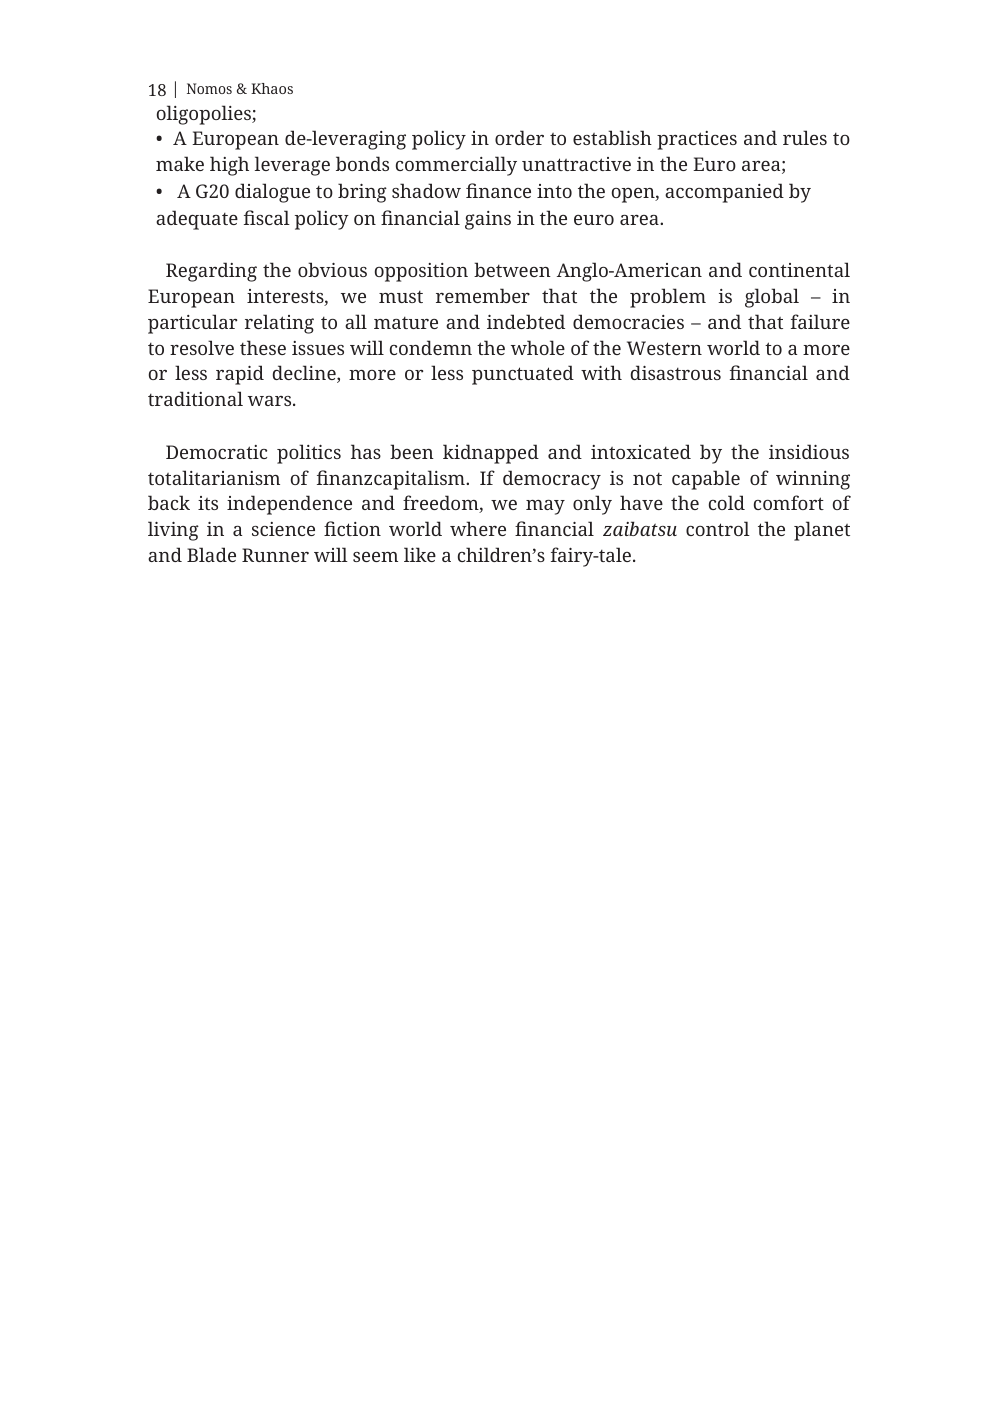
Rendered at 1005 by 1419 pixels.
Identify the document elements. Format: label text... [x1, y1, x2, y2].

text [156, 99, 867, 125]
text Regarding the obvious opposition between Anglo-American and continental European interests, we must remember that the problem is global – in particular relating to all mature and indebted democracies – and that failure to resolve these issues will condemn the whole of the Western world to a more or less rapid decline, more or less punctuated with disastrous financial and traditional wars. [148, 258, 851, 412]
text • A European de-leveraging policy in order to establish practices and rules to make high leverage bonds commercially unattractive in the Euro area; [156, 126, 851, 177]
text • A G20 dialogue to bring shadow finance into the open, accompanied by adequate fiscal policy on financial gains in the euro area. [156, 177, 867, 230]
text Democratic politics has been kidnapped and intoxicated by the insidious totalitarianism of finanzcapitalism. If democracy is not capable of winning back its independence and freedom, we may only have the cold comfort of living in a science fiction world where financial zaibatsu control the planet and Blade Runner will seem like a children’s fairy-tale. [148, 439, 851, 568]
